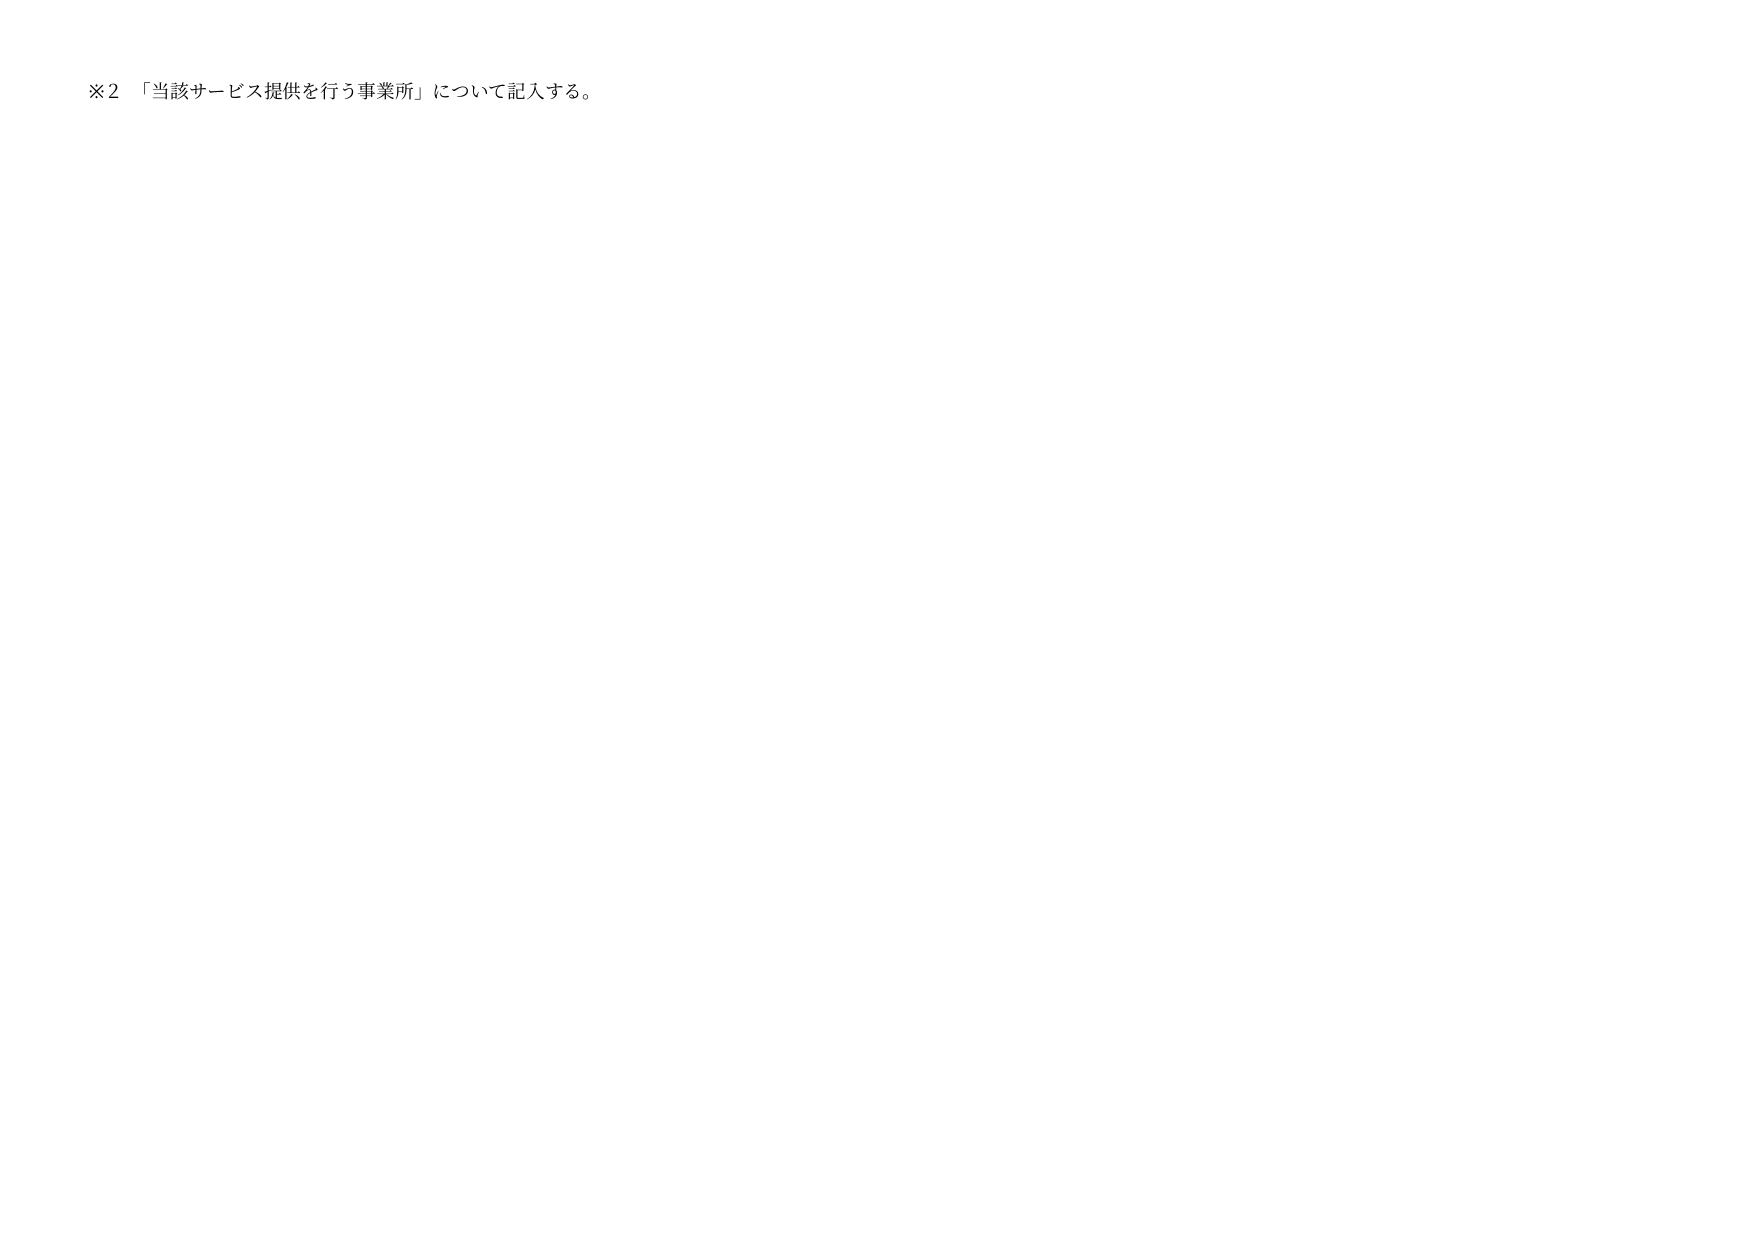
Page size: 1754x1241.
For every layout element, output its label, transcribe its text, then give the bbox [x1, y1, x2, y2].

text ※２ 「当該サービス提供を行う事業所」について記入する。 [89, 72, 1665, 108]
